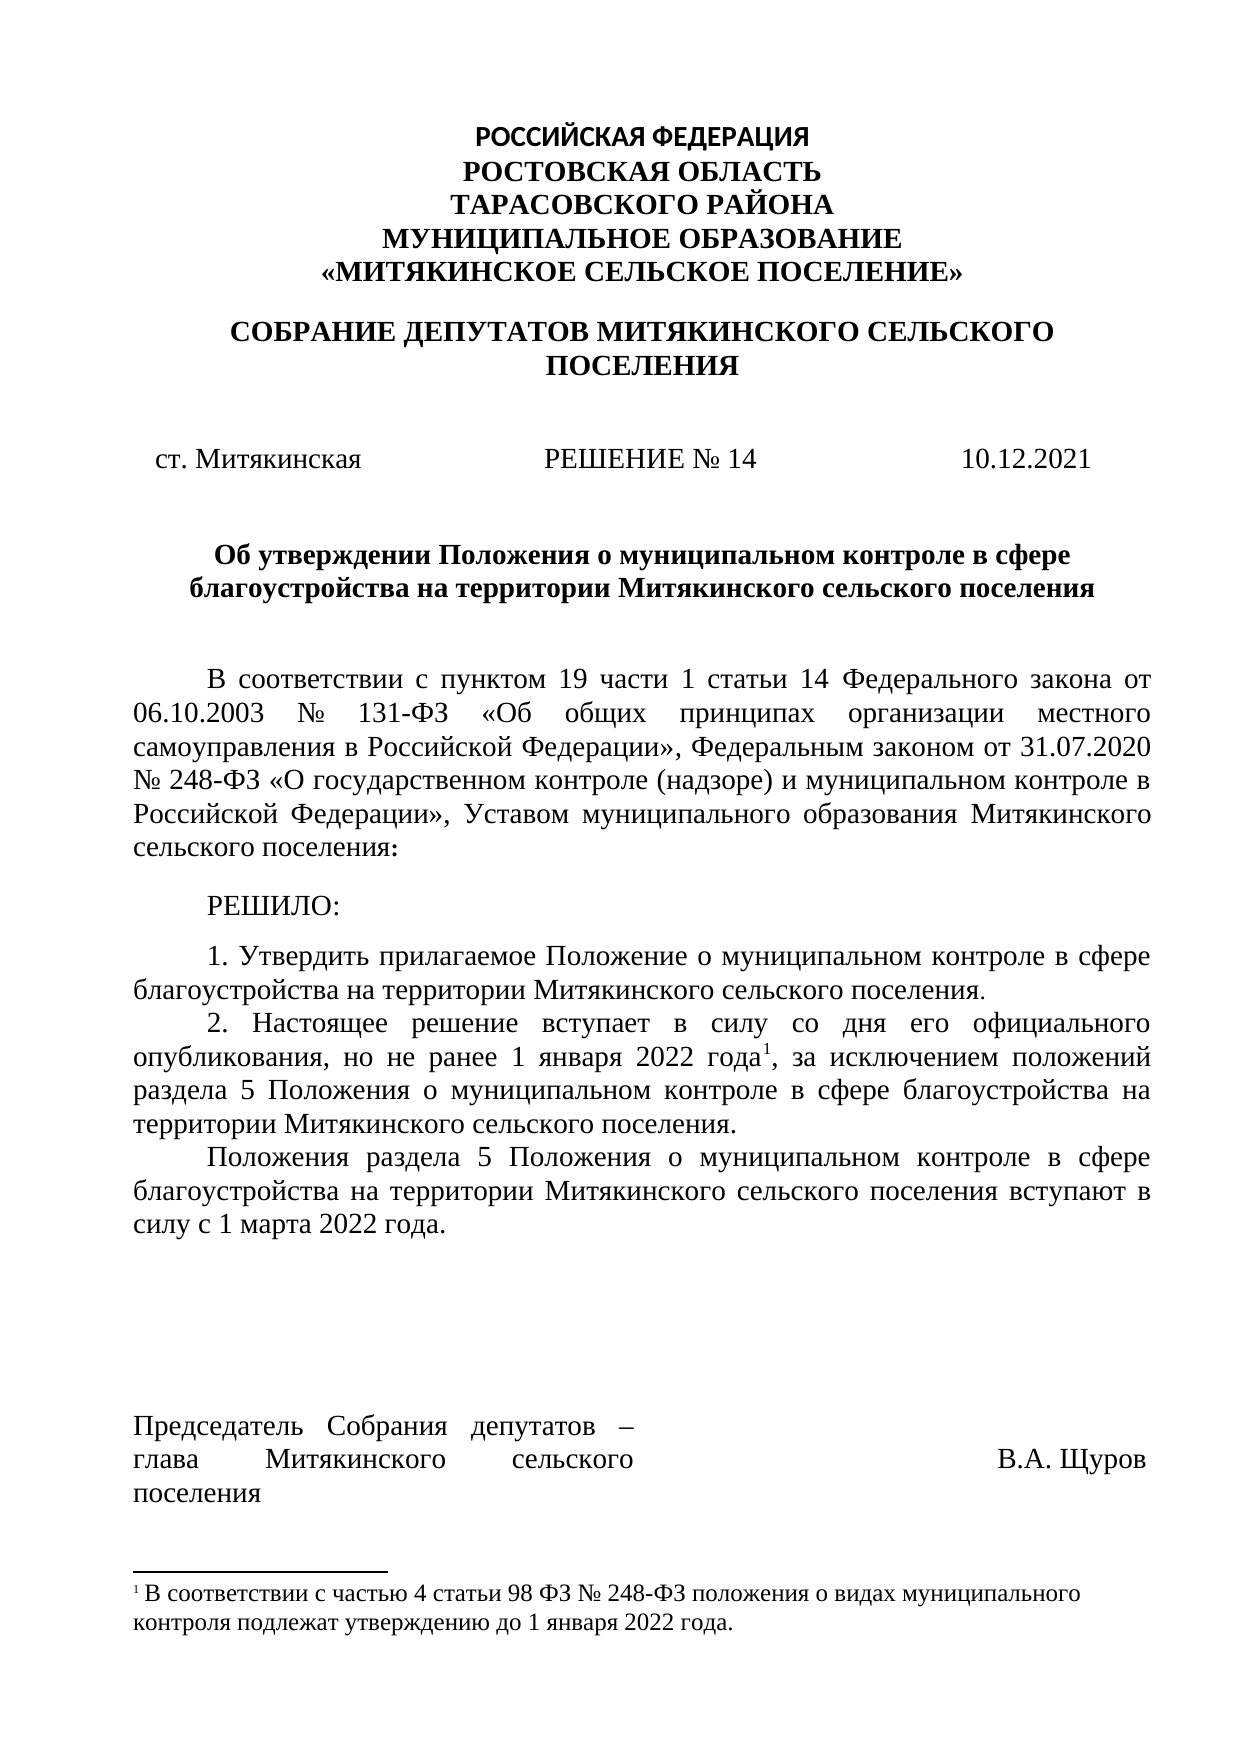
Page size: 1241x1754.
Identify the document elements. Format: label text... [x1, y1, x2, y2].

text РЕШИЛО: [133, 888, 1152, 921]
text «МИТЯКИНСКОЕ СЕЛЬСКОЕ ПОСЕЛЕНИЕ» [133, 254, 1152, 288]
text РОСТОВСКАЯ ОБЛАСТЬ [133, 154, 1152, 187]
text Положения раздела 5 Положения о муниципальном контроле в сфере благоустройства на территории Митякинского сельского поселения вступают в силу с 1 марта 2022 года. [133, 1139, 1152, 1240]
text Об утверждении Положения о муниципальном контроле в сфере благоустройства на территории Митякинского сельского поселения [133, 537, 1152, 604]
text СОБРАНИЕ ДЕПУТАТОВ МИТЯКИНСКОГО СЕЛЬСКОГО ПОСЕЛЕНИЯ [133, 314, 1152, 381]
text ТАРАСОВСКОГО РАЙОНА [133, 187, 1152, 221]
text 1. Утвердить прилагаемое Положение о муниципальном контроле в сфере благоустройства на территории Митякинского сельского поселения. [133, 938, 1152, 1005]
table_header Председатель Собрания депутатов – глава Митякинского сельского поселения [122, 1408, 645, 1508]
text В соответствии с пунктом 19 части 1 статьи 14 Федерального закона от 06.10.2003 № 131-ФЗ «Об общих принципах организации местного самоуправления в Российской Федерации», Федеральным законом от 31.07.2020 № 248-ФЗ «О государственном контроле (надзоре) и муниципальном контроле в Российской Федерации», Уставом муниципального образования Митякинского сельского поселения: [133, 662, 830, 695]
text МУНИЦИПАЛЬНОЕ ОБРАЗОВАНИЕ [133, 221, 1152, 254]
table_header В.А. Щуров [645, 1408, 1163, 1508]
text ст. Митякинская РЕШЕНИЕ № 14 10.12.2021 [133, 441, 1152, 475]
text В соответствии с пунктом 19 части 1 статьи 14 Федерального закона от 06.10.2003 № 131-ФЗ «Об общих принципах организации местного самоуправления в Российской Федерации», Федеральным законом от 31.07.2020 № 248-ФЗ «О государственном контроле (надзоре) и муниципальном контроле в Российской Федерации», Уставом муниципального образования Митякинского сельского поселения: [133, 729, 1152, 863]
title РОССИЙСКАЯ ФЕДЕРАЦИЯ [133, 118, 1152, 154]
text 2. Настоящее решение вступает в силу со дня его официального опубликования, но не ранее 1 января 2022 года, за исключением положений раздела 5 Положения о муниципальном контроле в сфере благоустройства на территории Митякинского сельского поселения. [133, 1005, 1152, 1139]
